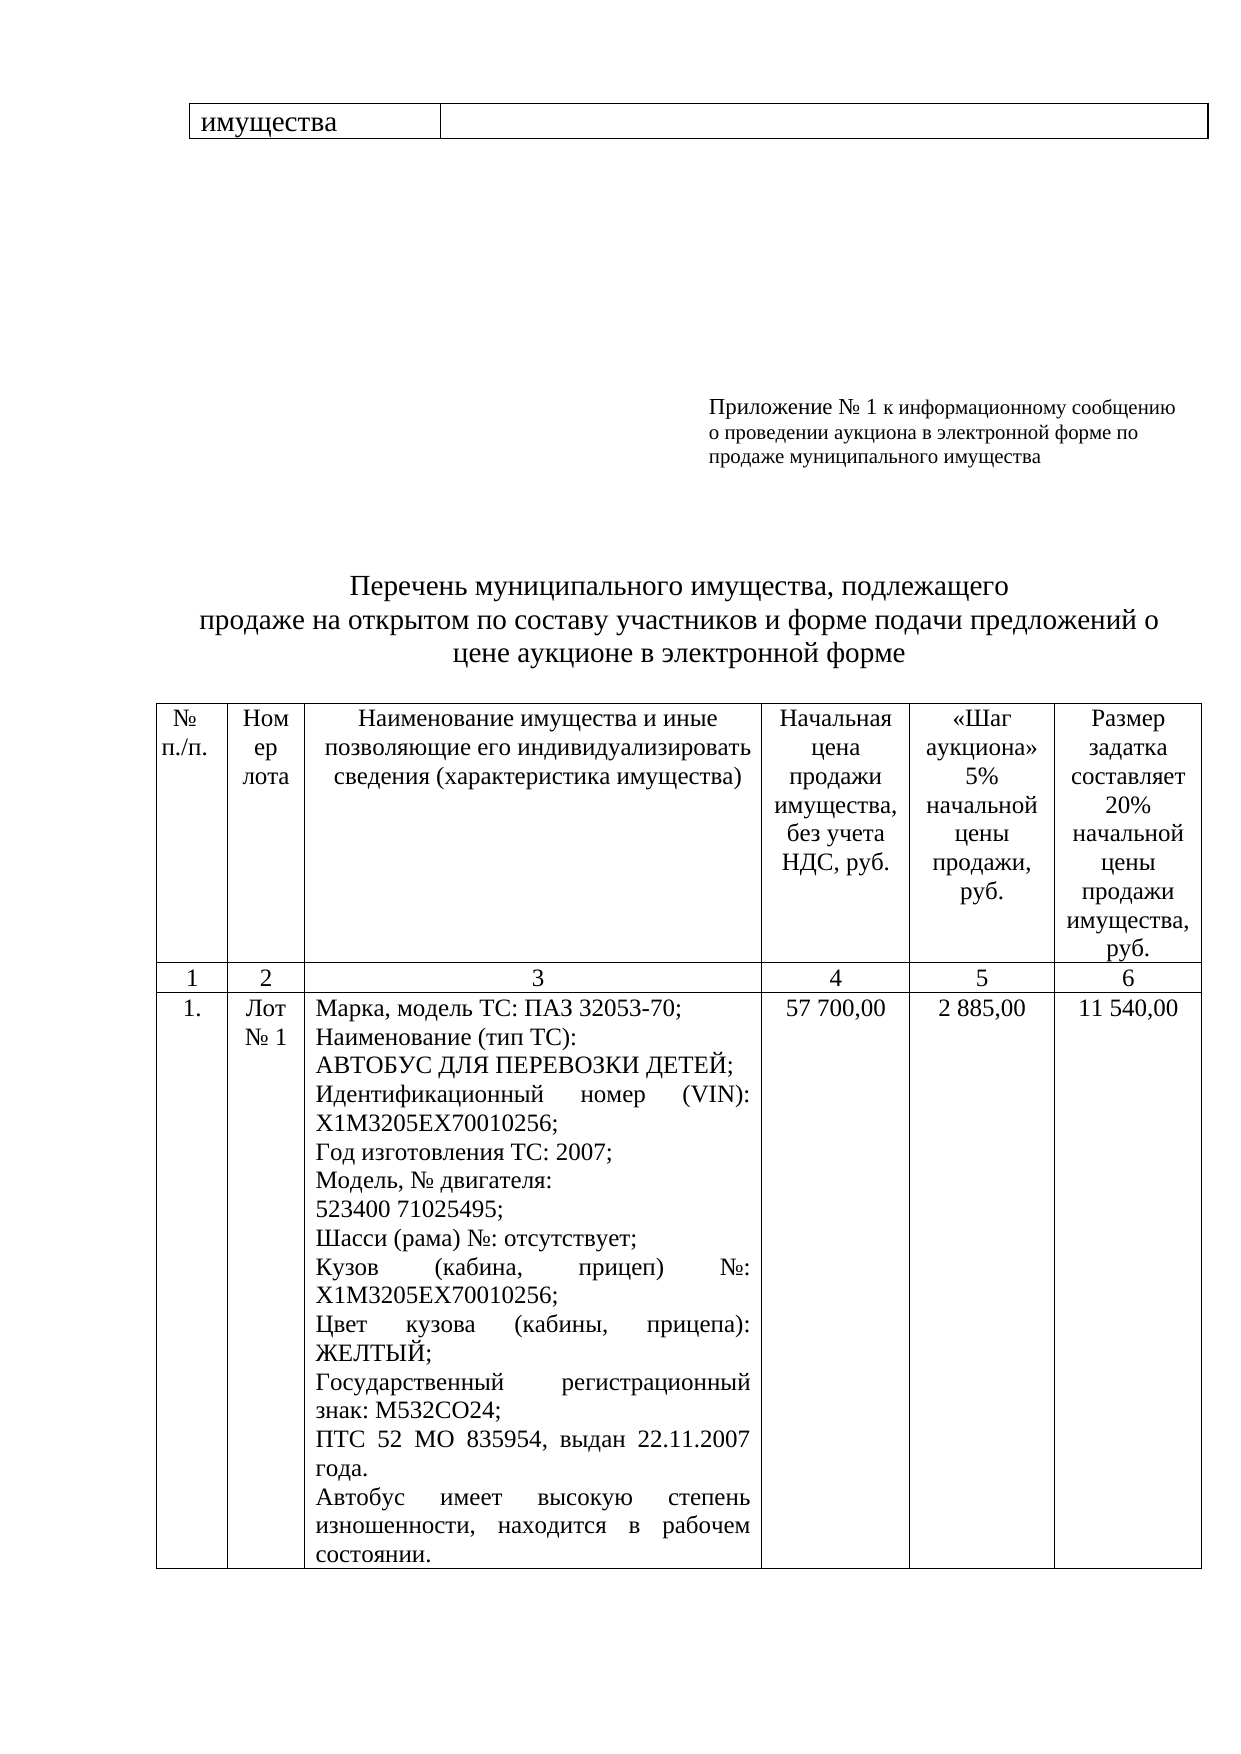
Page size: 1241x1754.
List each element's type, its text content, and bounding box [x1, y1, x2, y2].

table_header Номер лота [228, 704, 304, 962]
text продаже на открытом по составу участников и форме подачи предложений о цене аукционе в электронной форме [177, 602, 1181, 669]
table_header Размер задатка составляет 20% начальной цены продажи имущества, руб. [1055, 704, 1201, 962]
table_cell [441, 104, 1207, 138]
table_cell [190, 104, 440, 138]
table_cell 5 [910, 963, 1054, 992]
table_header «Шаг аукциона» 5% начальной цены продажи, руб. [910, 704, 1054, 962]
table_header Наименование имущества и иные позволяющие его индивидуализировать сведения (характеристика имущества) [305, 704, 761, 962]
table_cell 2 [228, 963, 304, 992]
table_cell 11 540,00 [1055, 993, 1201, 1568]
table_header Начальная цена продажи имущества, без учета НДС, руб. [762, 704, 909, 962]
table_cell Лот № 1 [228, 993, 304, 1568]
table_cell 3 [305, 963, 761, 992]
table_cell 2 885,00 [910, 993, 1054, 1568]
text Приложение № 1 к информационному сообщению о проведении аукциона в электронной форме по продаже муниципального имущества [709, 393, 1181, 468]
table_cell 6 [1055, 963, 1201, 992]
table_cell 57 700,00 [762, 993, 909, 1568]
text Перечень муниципального имущества, подлежащего [177, 568, 1181, 602]
table_header № п./п. [157, 704, 227, 962]
table_cell Марка, модель ТС: ПАЗ 32053-70; Наименование (тип ТС): АВТОБУС ДЛЯ ПЕРЕВОЗКИ ДЕТЕЙ; Идентификационный номер (VIN): Х1М3205ЕХ70010256; Год изготовления ТС: 2007; Модель, № двигателя: 523400 71025495; Шасси (рама) №: отсутствует; Кузов (кабина, прицеп) №: Х1М3205ЕХ70010256; Цвет кузова (кабины, прицепа): ЖЕЛТЫЙ; Государственный регистрационный знак: М532СО24; ПТС 52 МО 835954, выдан 22.11.2007 года. Автобус имеет высокую степень изношенности, находится в рабочем состоянии. [305, 993, 761, 1568]
table_cell 4 [762, 963, 909, 992]
table_cell 1 [157, 963, 227, 992]
table_cell 1. [157, 993, 227, 1568]
